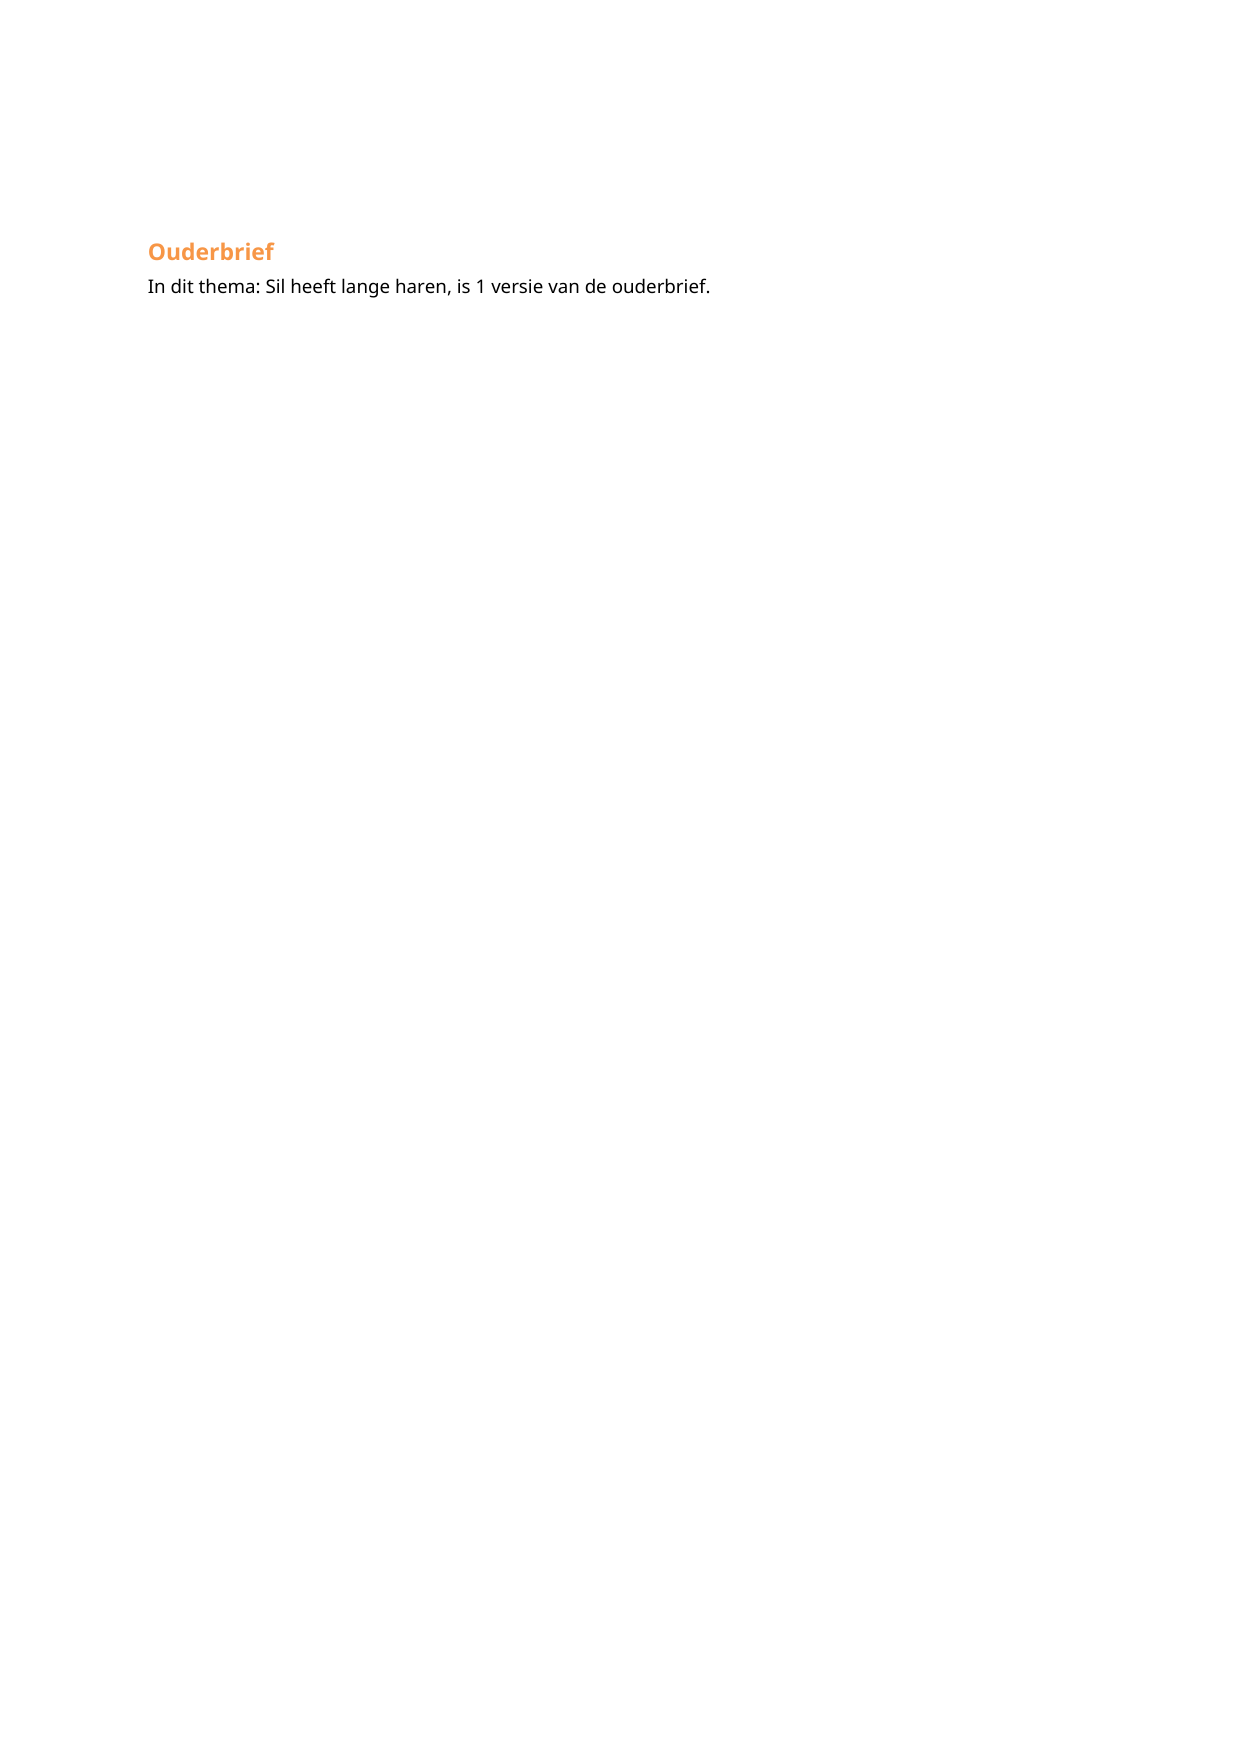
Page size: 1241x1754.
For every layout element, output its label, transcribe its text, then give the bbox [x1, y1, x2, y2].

text In dit thema: Sil heeft lange haren, is 1 versie van de ouderbrief.Ouderbrief [148, 267, 1092, 299]
text Ouderbrief [148, 236, 1092, 267]
